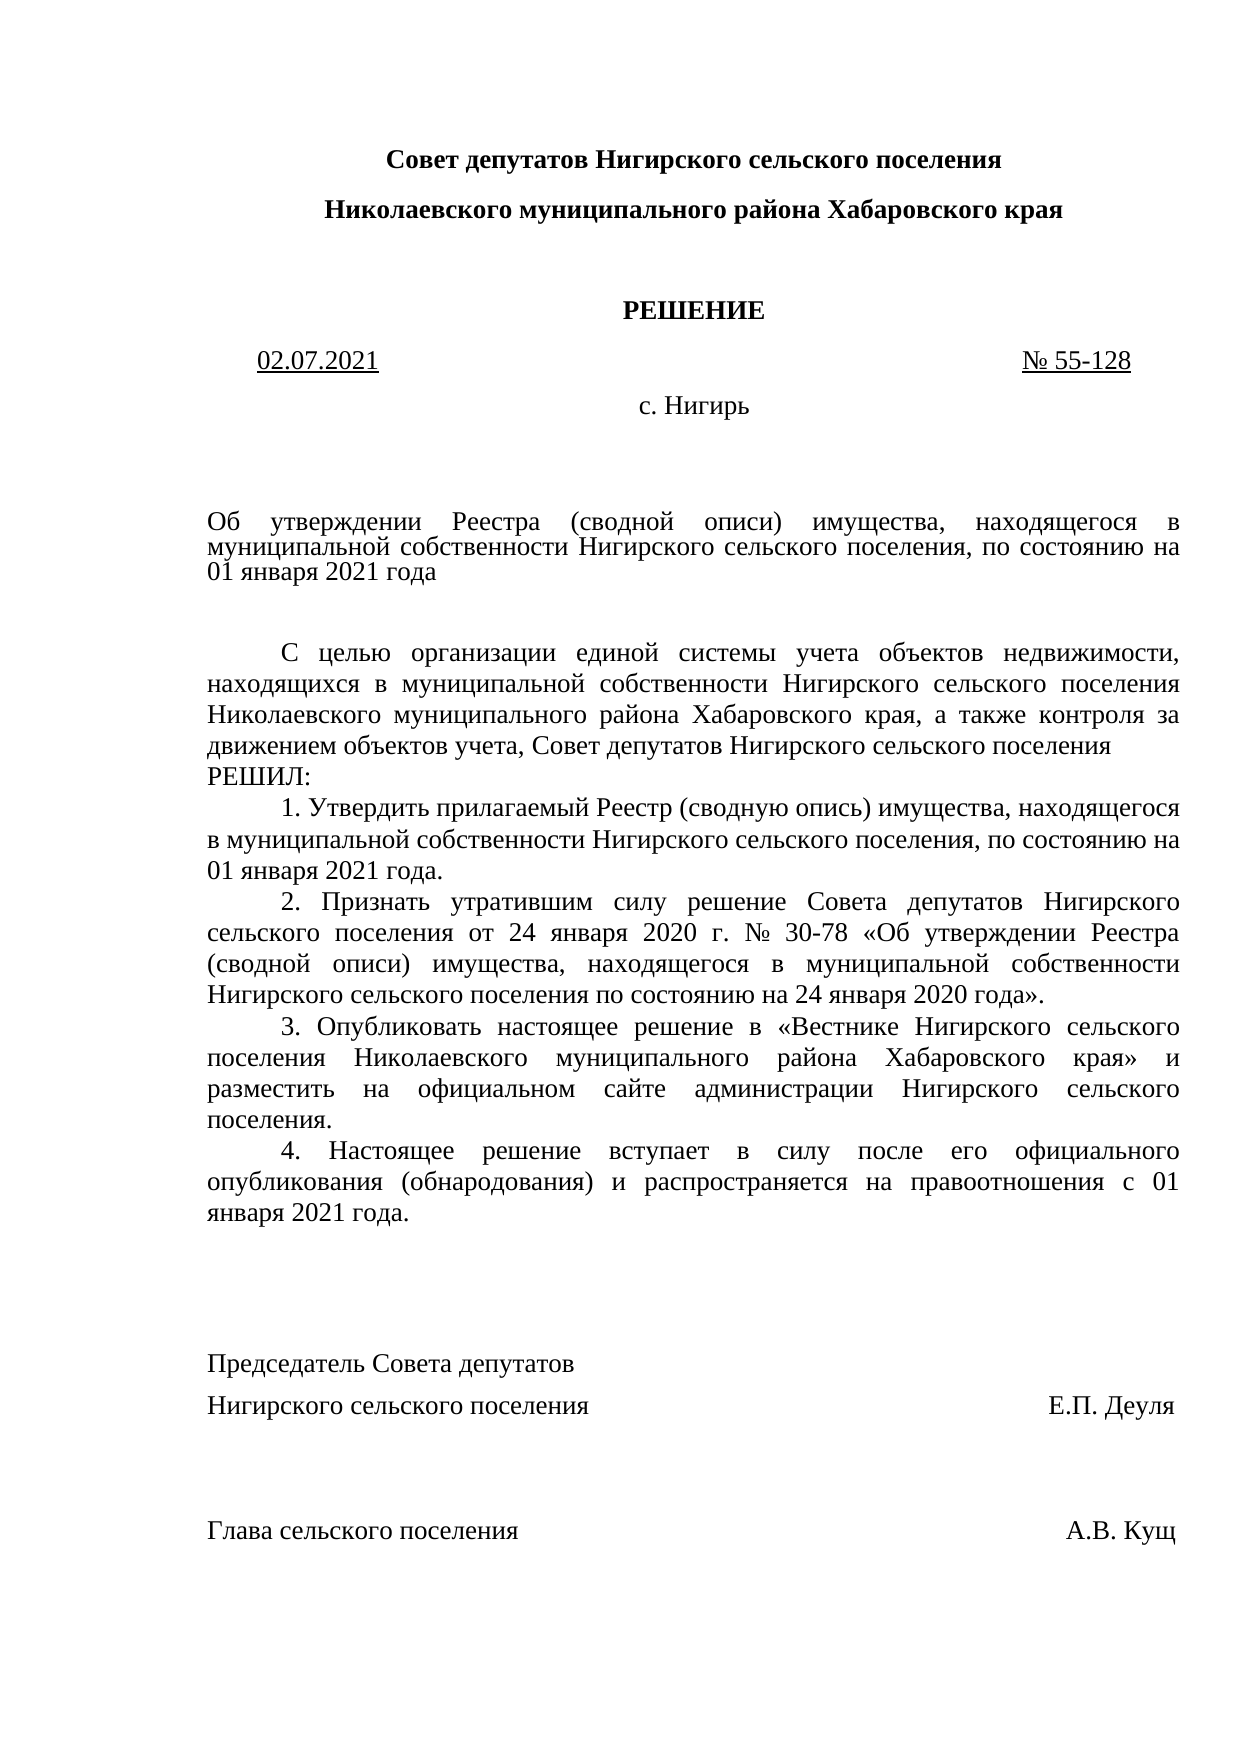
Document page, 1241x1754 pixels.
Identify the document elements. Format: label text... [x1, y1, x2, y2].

text Председатель Совета депутатов [207, 1353, 1181, 1378]
text 3. Опубликовать настоящее решение в «Вестнике Нигирского сельского поселения Николаевского муниципального района Хабаровского края» и разместить на официальном сайте администрации Нигирского сельского поселения. [207, 1009, 1181, 1134]
text Об утверждении Реестра (сводной описи) имущества, находящегося в муниципальной собственности Нигирского сельского поселения, по состоянию на 01 января 2021 года [207, 511, 1181, 586]
text с. Нигирь [207, 394, 1181, 419]
text 2. Признать утратившим силу решение Совета депутатов Нигирского сельского поселения от 24 января 2020 г. № 30-78 «Об утверждении Реестра (сводной описи) имущества, находящегося в муниципальной собственности Нигирского сельского поселения по состоянию на 24 января 2020 года». [207, 885, 1181, 1009]
text Николаевского муниципального района Хабаровского края [207, 193, 1181, 224]
text РЕШЕНИЕ [207, 294, 1181, 325]
text 02.07.2021 № 55-128 [207, 344, 1181, 375]
text Нигирского сельского поселения Е.П. Деуля [207, 1394, 1181, 1419]
text Глава сельского поселения А.В. Кущ [207, 1519, 1181, 1544]
text РЕШИЛ: [207, 760, 1181, 792]
text С целью организации единой системы учета объектов недвижимости, находящихся в муниципальной собственности Нигирского сельского поселения Николаевского муниципального района Хабаровского края, а также контроля за движением объектов учета, Совет депутатов Нигирского сельского поселения [207, 636, 1181, 760]
text 1. Утвердить прилагаемый Реестр (сводную опись) имущества, находящегося в муниципальной собственности Нигирского сельского поселения, по состоянию на 01 января 2021 года. [207, 792, 1181, 885]
text 4. Настоящее решение вступает в силу после его официального опубликования (обнародования) и распространяется на правоотношения с 01 января 2021 года. [207, 1134, 1181, 1228]
text Совет депутатов Нигирского сельского поселения [207, 143, 1181, 174]
